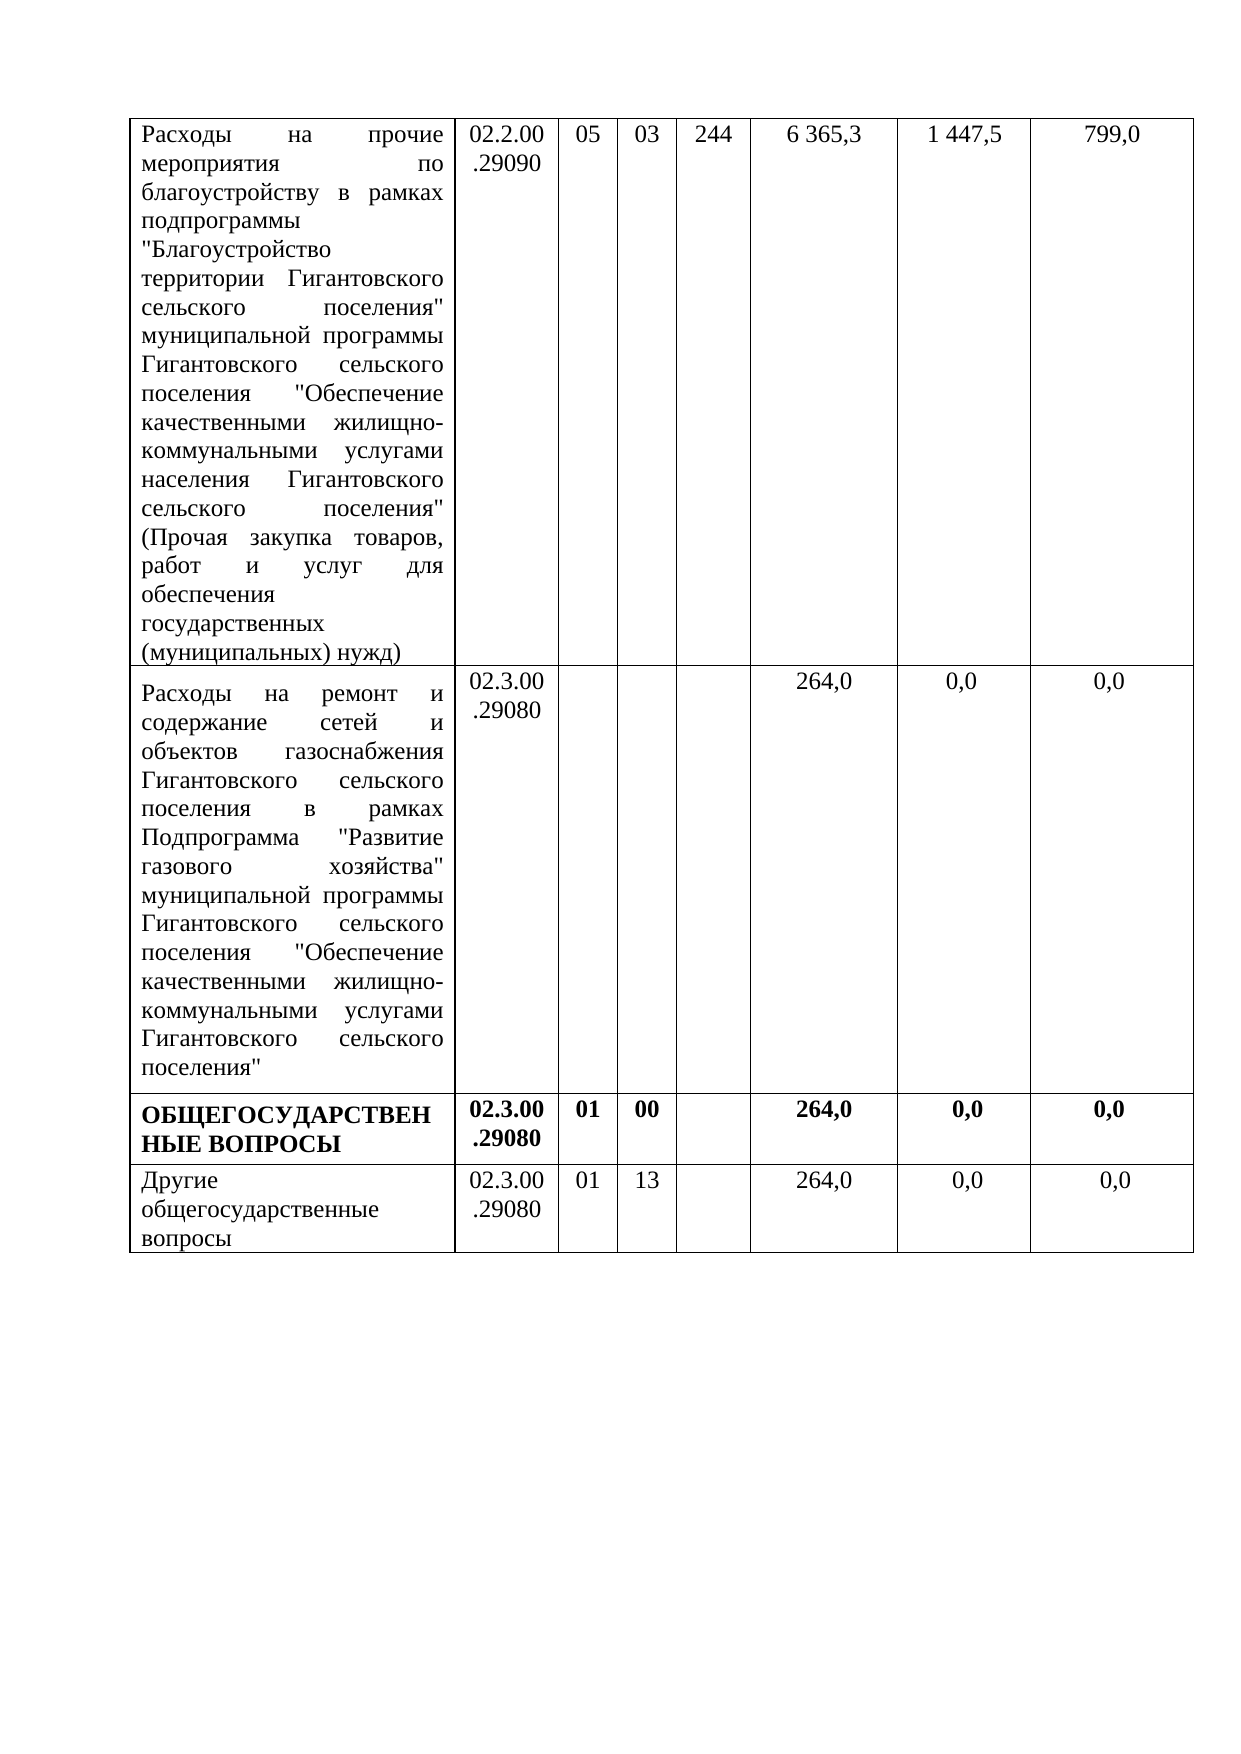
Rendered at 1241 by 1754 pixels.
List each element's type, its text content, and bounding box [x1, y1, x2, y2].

table_cell 01 [559, 1094, 617, 1164]
table_cell 799,0 [1031, 119, 1193, 665]
table_cell [677, 666, 750, 1093]
table_cell 0,0 [1031, 666, 1193, 1093]
table_cell 0,0 [1031, 1094, 1193, 1164]
table_cell 02.3.00.29080 [456, 1165, 558, 1252]
table_cell 02.3.00.29080 [456, 666, 558, 1093]
table_cell [677, 1094, 750, 1164]
table_cell 244 [677, 119, 750, 665]
table_cell [677, 1165, 750, 1252]
table_cell [618, 666, 676, 1093]
table_cell 1 447,5 [898, 119, 1030, 665]
table_cell 02.2.00.29090 [456, 119, 558, 665]
table_cell [559, 666, 617, 1093]
table_cell ОБЩЕГОСУДАРСТВЕННЫЕ ВОПРОСЫ [131, 1094, 454, 1164]
table_cell 264,0 [751, 666, 897, 1093]
table_cell 264,0 [751, 1094, 897, 1164]
table_cell 02.3.00.29080 [456, 1094, 558, 1164]
table_cell Расходы на ремонт и содержание сетей и объектов газоснабжения Гигантовского сельского поселения в рамках Подпрограмма "Развитие газового хозяйства" муниципальной программы Гигантовского сельского поселения "Обеспечение качественными жилищно-коммунальными услугами Гигантовского сельского поселения" [131, 666, 454, 1093]
table_cell 0,0 [898, 666, 1030, 1093]
table_cell Расходы на прочие мероприятия по благоустройству в рамках подпрограммы "Благоустройство территории Гигантовского сельского поселения" муниципальной программы Гигантовского сельского поселения "Обеспечение качественными жилищно-коммунальными услугами населения Гигантовского сельского поселения" (Прочая закупка товаров, работ и услуг для обеспечения государственных (муниципальных) нужд) [131, 119, 454, 665]
table_cell 6 365,3 [751, 119, 897, 665]
table_cell 0,0 [898, 1094, 1030, 1164]
table_cell 264,0 [751, 1165, 897, 1252]
table_cell 01 [559, 1165, 617, 1252]
table_cell 13 [618, 1165, 676, 1252]
table_cell 00 [618, 1094, 676, 1164]
table_cell 0,0 [898, 1165, 1030, 1252]
table_cell 0,0 [1031, 1165, 1193, 1252]
table_cell 03 [618, 119, 676, 665]
table_cell Другие общегосударственные вопросы [131, 1165, 454, 1252]
table_cell 05 [559, 119, 617, 665]
